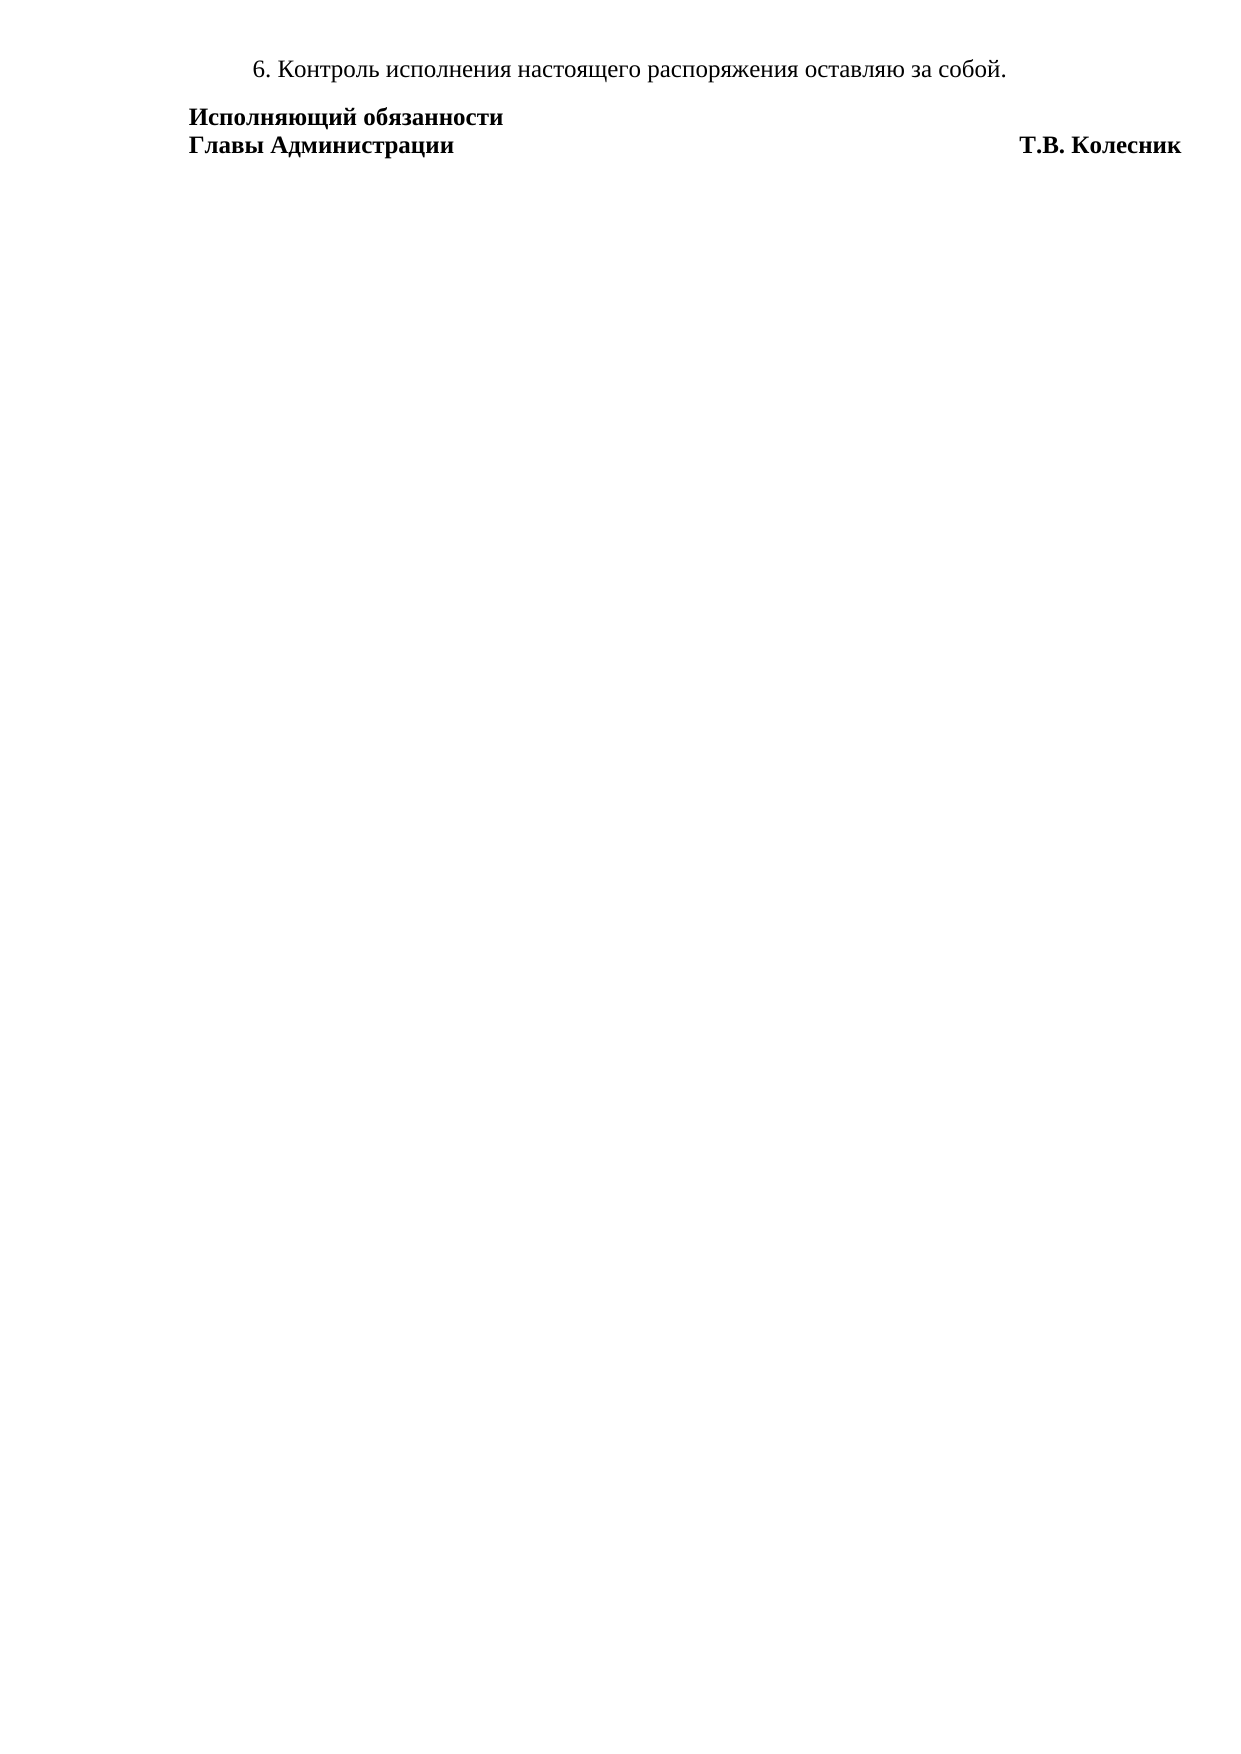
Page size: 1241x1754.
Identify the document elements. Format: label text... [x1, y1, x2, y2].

table_header Т.В. Колесник [676, 102, 1192, 159]
table_header Исполняющий обязанности Главы Администрации [177, 102, 676, 159]
text 6. Контроль исполнения настоящего распоряжения оставляю за собой. [177, 54, 1175, 82]
